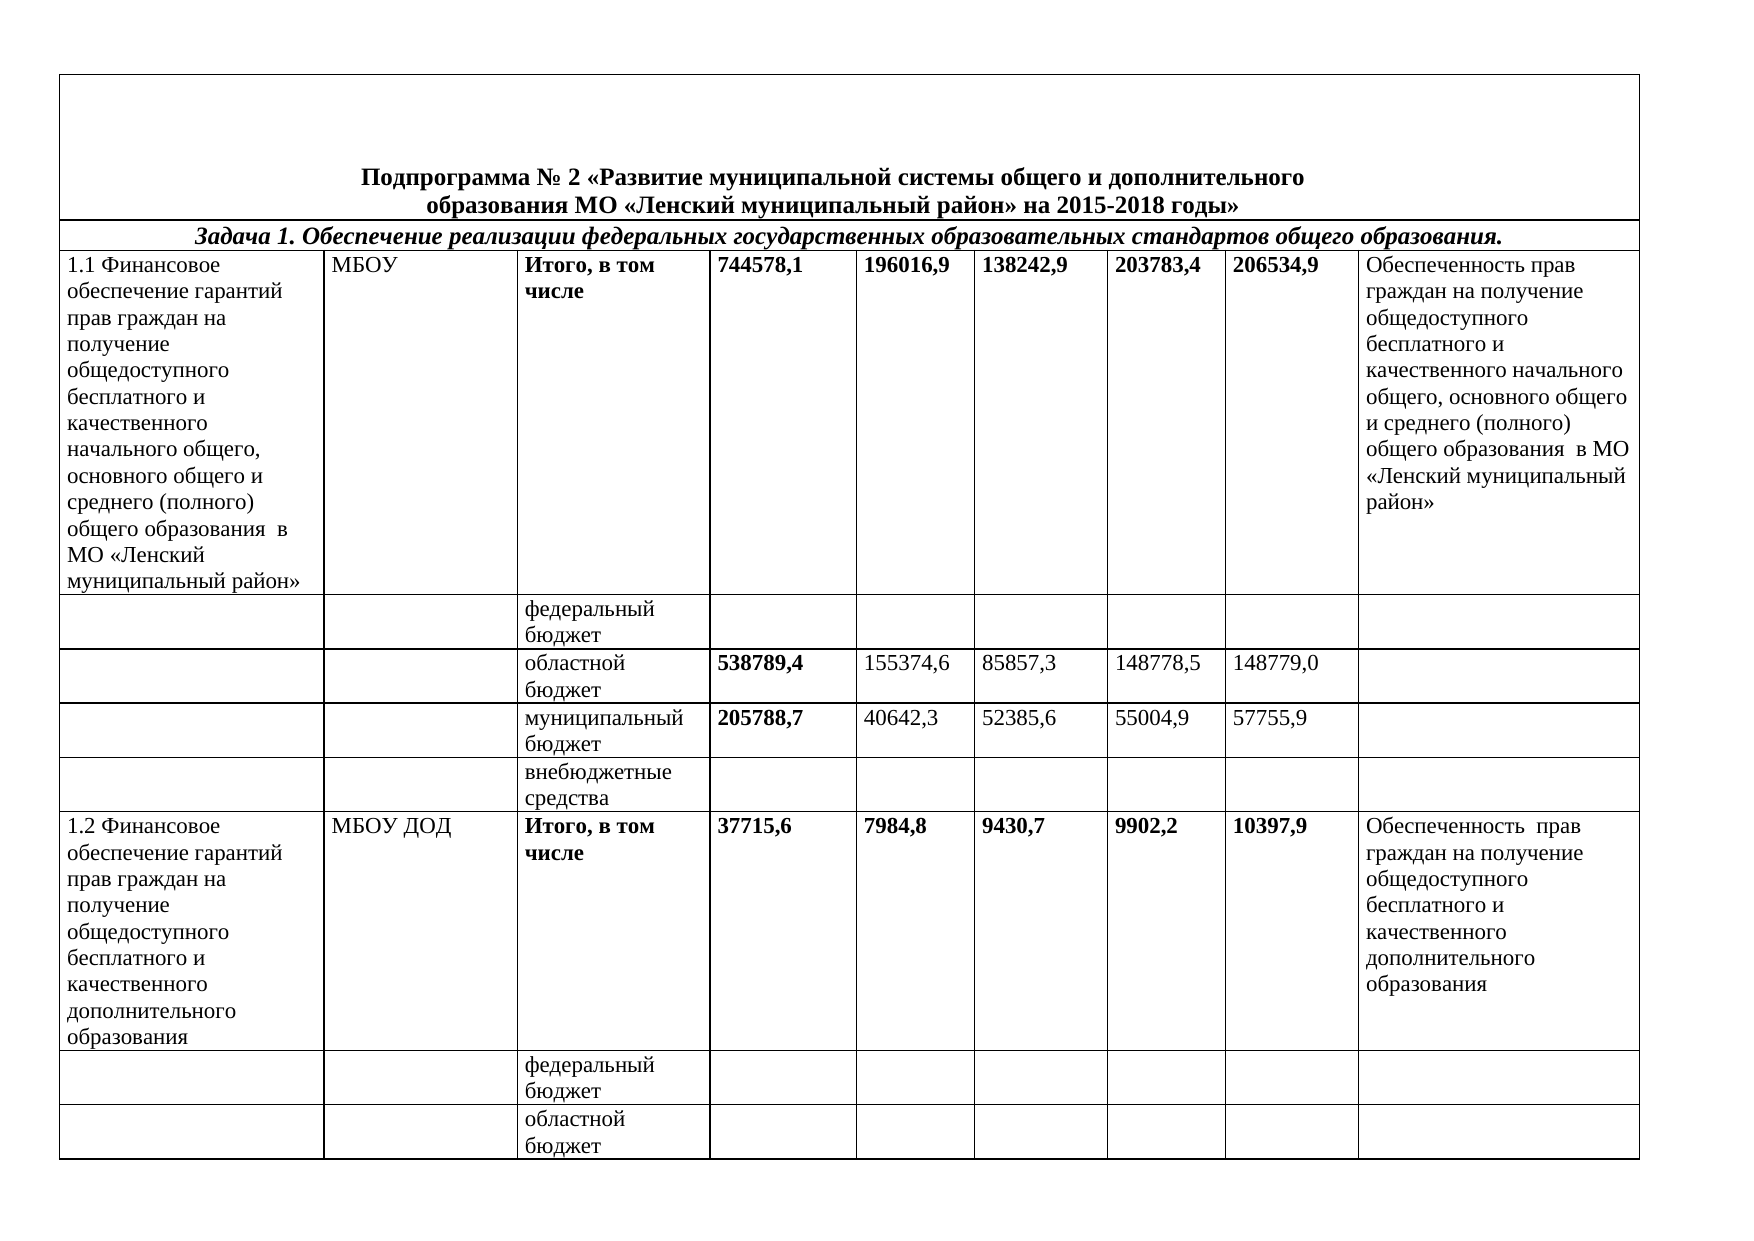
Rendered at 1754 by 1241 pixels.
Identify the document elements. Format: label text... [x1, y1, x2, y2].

table_cell [975, 595, 1107, 648]
table_cell [975, 1051, 1107, 1104]
table_cell [975, 1105, 1107, 1158]
table_cell [1108, 1051, 1225, 1104]
table_cell [325, 758, 517, 811]
table_cell [1108, 758, 1225, 811]
table_cell [711, 1105, 856, 1158]
table_cell муниципальный бюджет [518, 704, 709, 756]
table_cell [60, 704, 323, 756]
table_cell [325, 1105, 517, 1158]
table_cell 7984,8 [857, 812, 974, 1049]
table_cell Итого, в том числе [518, 812, 709, 1049]
table_cell [711, 758, 856, 811]
table_cell [325, 704, 517, 756]
table_cell [1226, 758, 1358, 811]
table_cell [975, 758, 1107, 811]
table_cell [1359, 1051, 1639, 1104]
table_cell [857, 595, 974, 648]
table_cell 1.1 Финансовое обеспечение гарантий прав граждан на получение общедоступного бесплатного и качественного начального общего, основного общего и среднего (полного) общего образования в МО «Ленский муниципальный район» [60, 251, 323, 594]
table_cell [60, 1051, 323, 1104]
table_cell [325, 650, 517, 702]
table_cell [325, 1051, 517, 1104]
table_cell 85857,3 [975, 650, 1107, 702]
table_cell 155374,6 [857, 650, 974, 702]
table_cell [1108, 595, 1225, 648]
table_cell [1359, 758, 1639, 811]
table_cell [1359, 1105, 1639, 1158]
table_cell 37715,6 [711, 812, 856, 1049]
table_cell федеральный бюджет [518, 1051, 709, 1104]
table_cell Обеспеченность прав граждан на получение общедоступного бесплатного и качественного дополнительного образования [1359, 812, 1639, 1049]
table_cell внебюджетные средства [518, 758, 709, 811]
table_cell [711, 595, 856, 648]
table_cell 206534,9 [1226, 251, 1358, 594]
table_cell 57755,9 [1226, 704, 1358, 756]
table_cell [1108, 1105, 1225, 1158]
table_cell 148778,5 [1108, 650, 1225, 702]
table_cell [1359, 650, 1639, 702]
table_cell [1606, 75, 1639, 219]
table_cell 55004,9 [1108, 704, 1225, 756]
table_cell 9430,7 [975, 812, 1107, 1049]
table_cell [1226, 1051, 1358, 1104]
table_cell [711, 1051, 856, 1104]
table_cell [857, 758, 974, 811]
table_cell [1359, 704, 1639, 756]
table_cell МБОУ ДОД [325, 812, 517, 1049]
table_cell Подпрограмма № 2 «Развитие муниципальной системы общего и дополнительного образования МО «Ленский муниципальный район» на 2015-2018 годы» [60, 75, 1606, 219]
table_cell [1359, 595, 1639, 648]
table_cell 40642,3 [857, 704, 974, 756]
table_cell [60, 758, 323, 811]
table_cell [60, 1105, 323, 1158]
table_cell Итого, в том числе [518, 251, 709, 594]
table_cell [857, 1051, 974, 1104]
table_cell 744578,1 [711, 251, 856, 594]
table_cell 10397,9 [1226, 812, 1358, 1049]
table_cell 203783,4 [1108, 251, 1225, 594]
table_cell 9902,2 [1108, 812, 1225, 1049]
table_cell Обеспеченность прав граждан на получение общедоступного бесплатного и качественного начального общего, основного общего и среднего (полного) общего образования в МО «Ленский муниципальный район» [1359, 251, 1639, 594]
table_cell 148779,0 [1226, 650, 1358, 702]
table_cell федеральный бюджет [518, 595, 709, 648]
table_cell [1226, 1105, 1358, 1158]
table_cell [60, 595, 323, 648]
table_cell областной бюджет [518, 1105, 709, 1158]
table_cell [1226, 595, 1358, 648]
table_cell [325, 595, 517, 648]
table_cell 205788,7 [711, 704, 856, 756]
table_cell МБОУ [325, 251, 517, 594]
table_cell 52385,6 [975, 704, 1107, 756]
table_cell [60, 650, 323, 702]
table_cell областной бюджет [518, 650, 709, 702]
table_cell 1.2 Финансовое обеспечение гарантий прав граждан на получение общедоступного бесплатного и качественного дополнительного образования [60, 812, 323, 1049]
table_cell 138242,9 [975, 251, 1107, 594]
table_cell 538789,4 [711, 650, 856, 702]
table_cell Задача 1. Обеспечение реализации федеральных государственных образовательных стандартов общего образования. [60, 221, 1639, 249]
table_cell [857, 1105, 974, 1158]
table_cell 196016,9 [857, 251, 974, 594]
